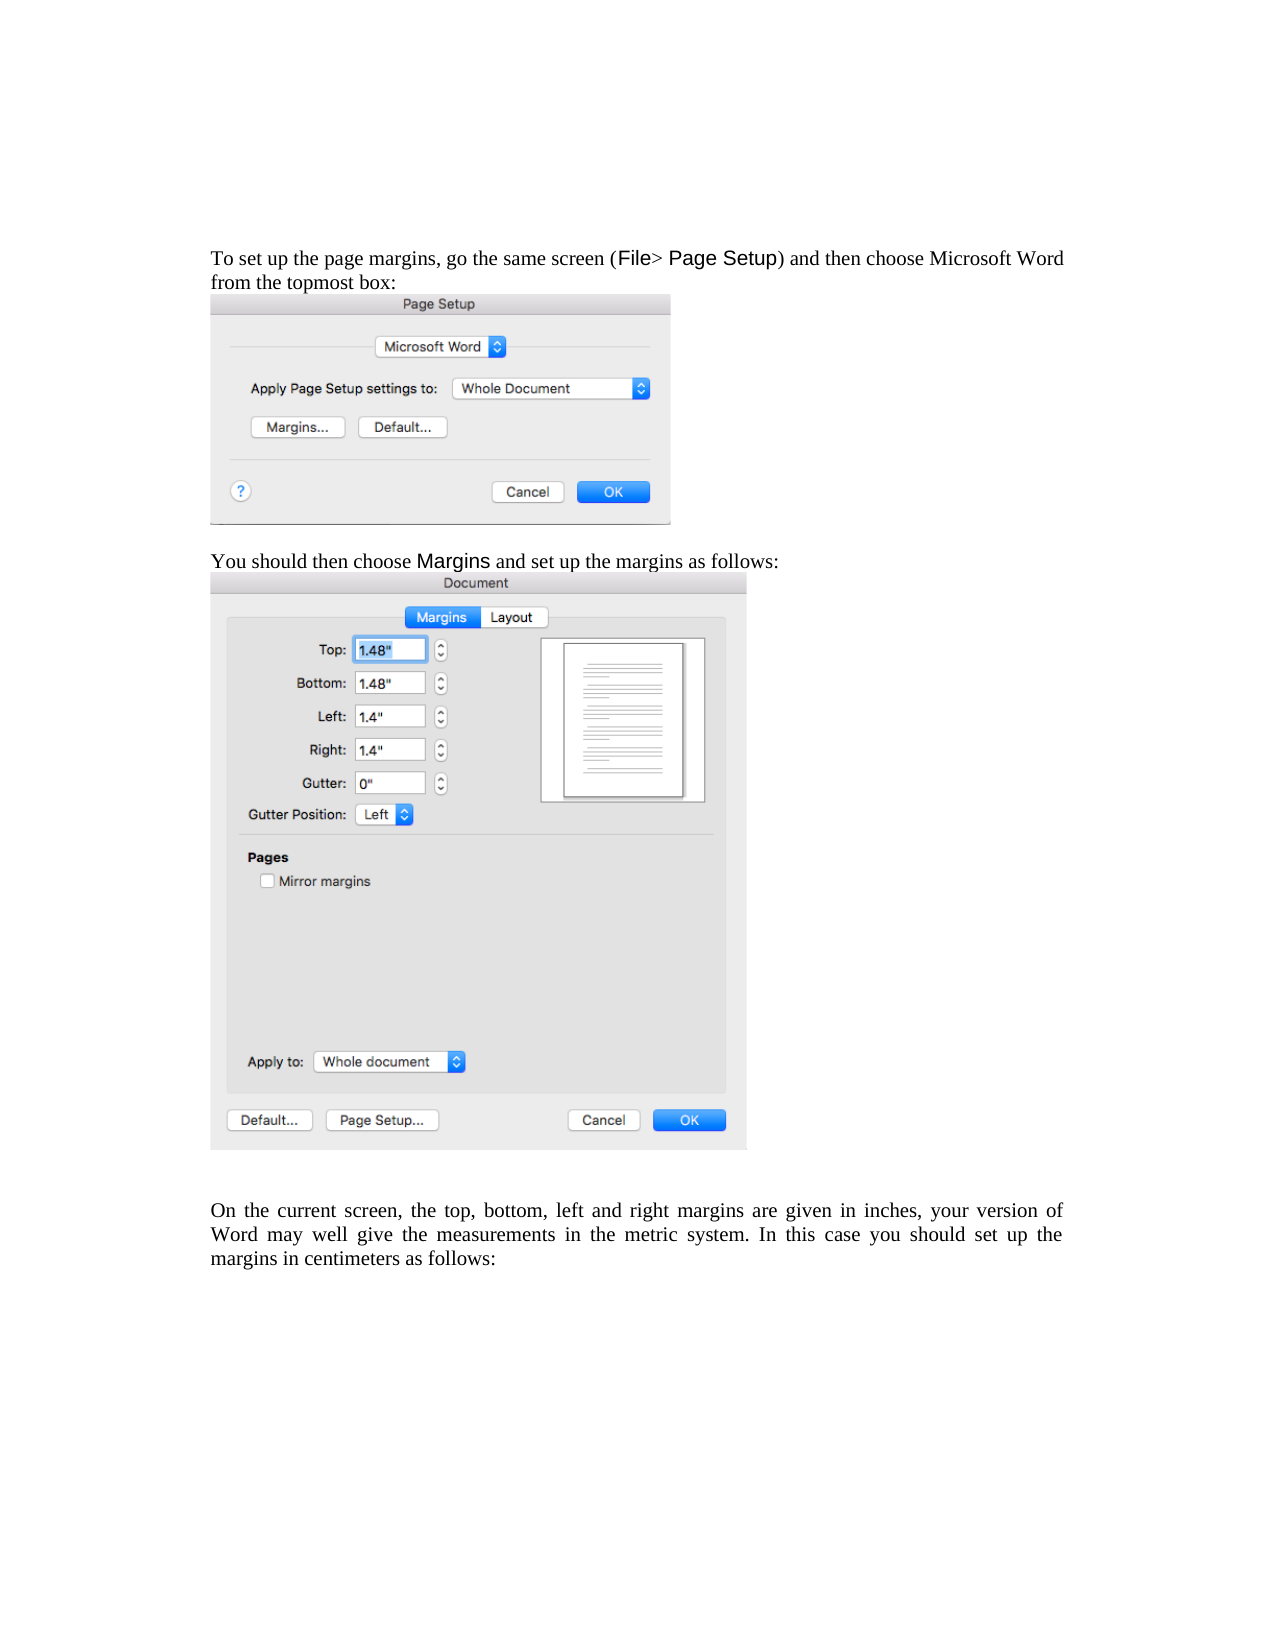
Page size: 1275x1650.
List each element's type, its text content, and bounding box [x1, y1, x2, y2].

text To set up the page margins, go the same screen (File> Page Setup) and then choose Microsoft Word from the topmost box: [210, 246, 1065, 294]
picture [210, 294, 671, 525]
text You should then choose Margins and set up the margins as follows: [210, 549, 1065, 573]
picture [210, 572, 747, 1150]
text On the current screen, the top, bottom, left and right margins are given in inches, your version of Word may well give the measurements in the metric system. In this case you should set up the margins in centimeters as follows: [210, 1198, 1065, 1270]
